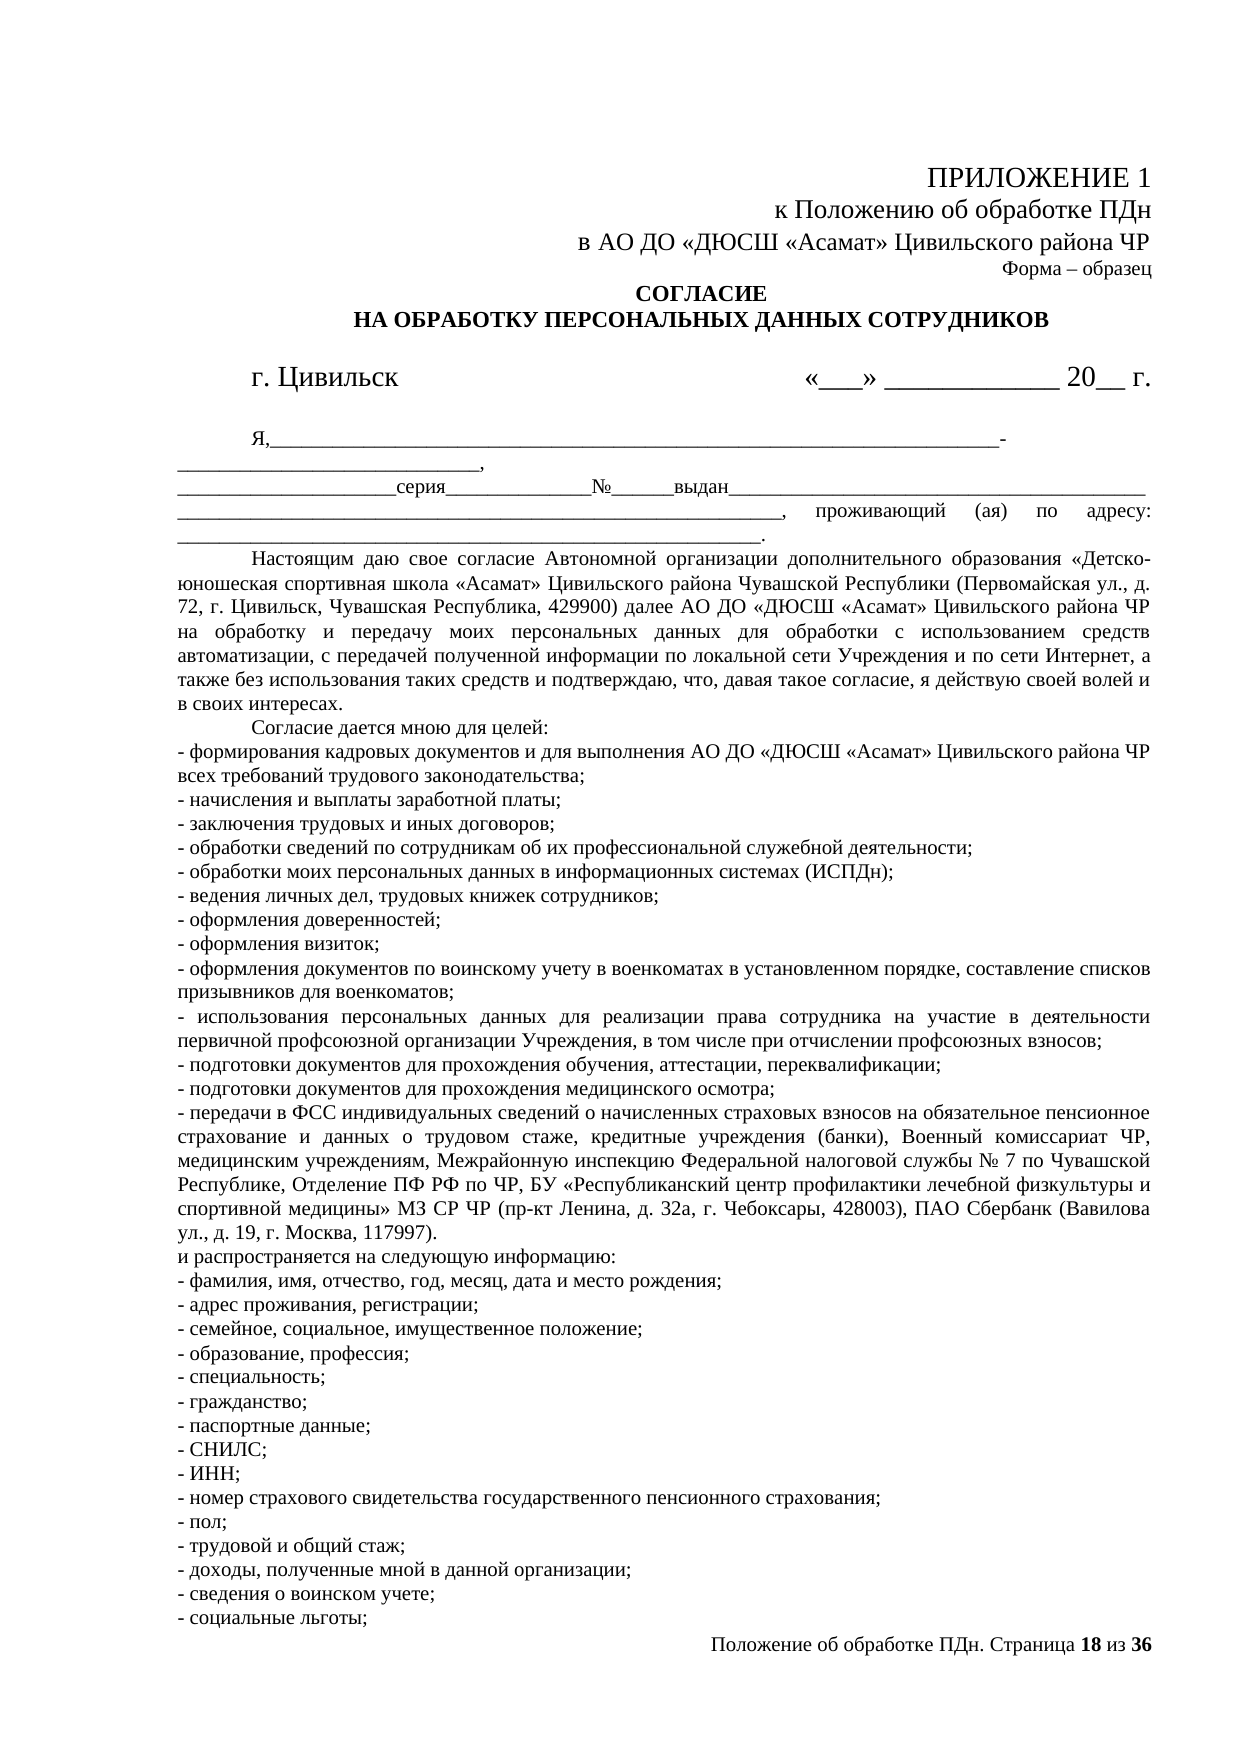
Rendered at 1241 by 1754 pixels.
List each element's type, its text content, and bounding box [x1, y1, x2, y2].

text - СНИЛС; [177, 1437, 1152, 1461]
text - номер страхового свидетельства государственного пенсионного страхования; [177, 1485, 1152, 1509]
text - использования персональных данных для реализации права сотрудника на участие в деятельности первичной профсоюзной организации Учреждения, в том числе при отчислении профсоюзных взносов; [177, 1003, 1152, 1052]
text - специальность; [177, 1364, 1152, 1388]
text - социальные льготы; [177, 1605, 1152, 1629]
text - подготовки документов для прохождения медицинского осмотра; [177, 1076, 1152, 1100]
text - ведения личных дел, трудовых книжек сотрудников; [177, 883, 1152, 907]
text - подготовки документов для прохождения обучения, аттестации, переквалификации; [177, 1052, 1152, 1076]
text НА ОБРАБОТКУ ПЕРСОНАЛЬНЫХ ДАННЫХ СОТРУДНИКОВ [177, 306, 1152, 333]
text - паспортные данные; [177, 1413, 1152, 1437]
text к Положению об обработке ПДн [177, 193, 1152, 225]
text в АО ДО «ДЮСШ «Асамат» Цивильского района ЧР [177, 225, 1152, 256]
text - образование, профессия; [177, 1340, 1152, 1364]
text - трудовой и общий стаж; [177, 1533, 1152, 1557]
text - обработки сведений по сотрудникам об их профессиональной служебной деятельности; [177, 835, 1152, 859]
text Согласие дается мною для целей: [177, 715, 1152, 739]
text г. Цивильск «___» ____________ 20__ г. [177, 359, 1152, 392]
text - сведения о воинском учете; [177, 1581, 1152, 1605]
text СОГЛАСИЕ [177, 280, 1152, 306]
text - начисления и выплаты заработной платы; [177, 787, 1152, 811]
text - пол; [177, 1509, 1152, 1533]
text - формирования кадровых документов и для выполнения АО ДО «ДЮСШ «Асамат» Цивильского района ЧР всех требований трудового законодательства; [177, 739, 1152, 787]
text - передачи в ФСС индивидуальных сведений о начисленных страховых взносов на обязательное пенсионное страхование и данных о трудовом стаже, кредитные учреждения (банки), Военный комиссариат ЧР, медицинским учреждениям, Межрайонную инспекцию Федеральной налоговой службы № 7 по Чувашской Республике, Отделение ПФ РФ по ЧР, БУ «Республиканский центр профилактики лечебной физкультуры и спортивной медицины» МЗ СР ЧР (пр-кт Ленина, д. 32а, г. Чебоксары, 428003), ПАО Сбербанк (Вавилова ул., д. 19, г. Москва, 117997). [177, 1100, 1152, 1244]
text - обработки моих персональных данных в информационных системах (ИСПДн); [177, 859, 1152, 883]
text - доходы, полученные мной в данной организации; [177, 1557, 1152, 1581]
text Я,___________________________________________________________________________________________________, _____________________серия______________№______выдан__________________________________________________________________________________________________, проживающий (ая) по адресу: ________________________________________________________. [177, 426, 1152, 546]
text - оформления документов по воинскому учету в военкоматах в установленном порядке, составление списков призывников для военкоматов; [177, 955, 1152, 1003]
text и распространяется на следующую информацию: [177, 1244, 1152, 1268]
text - оформления визиток; [177, 931, 1152, 955]
text - семейное, социальное, имущественное положение; [177, 1316, 1152, 1340]
text Настоящим даю свое согласие Автономной организации дополнительного образования «Детско-юношеская спортивная школа «Асамат» Цивильского района Чувашской Республики (Первомайская ул., д. . Цивильск, Чувашская Республика, 429900) далее АО ДО «ДЮСШ «Асамат» Цивильского района ЧР на обработку и передачу моих персональных данных для обработки с использованием средств автоматизации, с передачей полученной информации по локальной сети Учреждения и по сети Интернет, а также без использования таких средств и подтверждаю, что, давая такое согласие, я действую своей волей и в своих интересах. [177, 546, 1152, 715]
text - фамилия, имя, отчество, год, месяц, дата и место рождения; [177, 1268, 1152, 1292]
text - оформления доверенностей; [177, 907, 1152, 931]
text - адрес проживания, регистрации; [177, 1292, 1152, 1316]
text - ИНН; [177, 1461, 1152, 1485]
text ПРИЛОЖЕНИЕ 1 [177, 160, 1152, 193]
text - гражданство; [177, 1388, 1152, 1413]
text - заключения трудовых и иных договоров; [177, 811, 1152, 835]
text Форма – образец [177, 256, 1152, 280]
